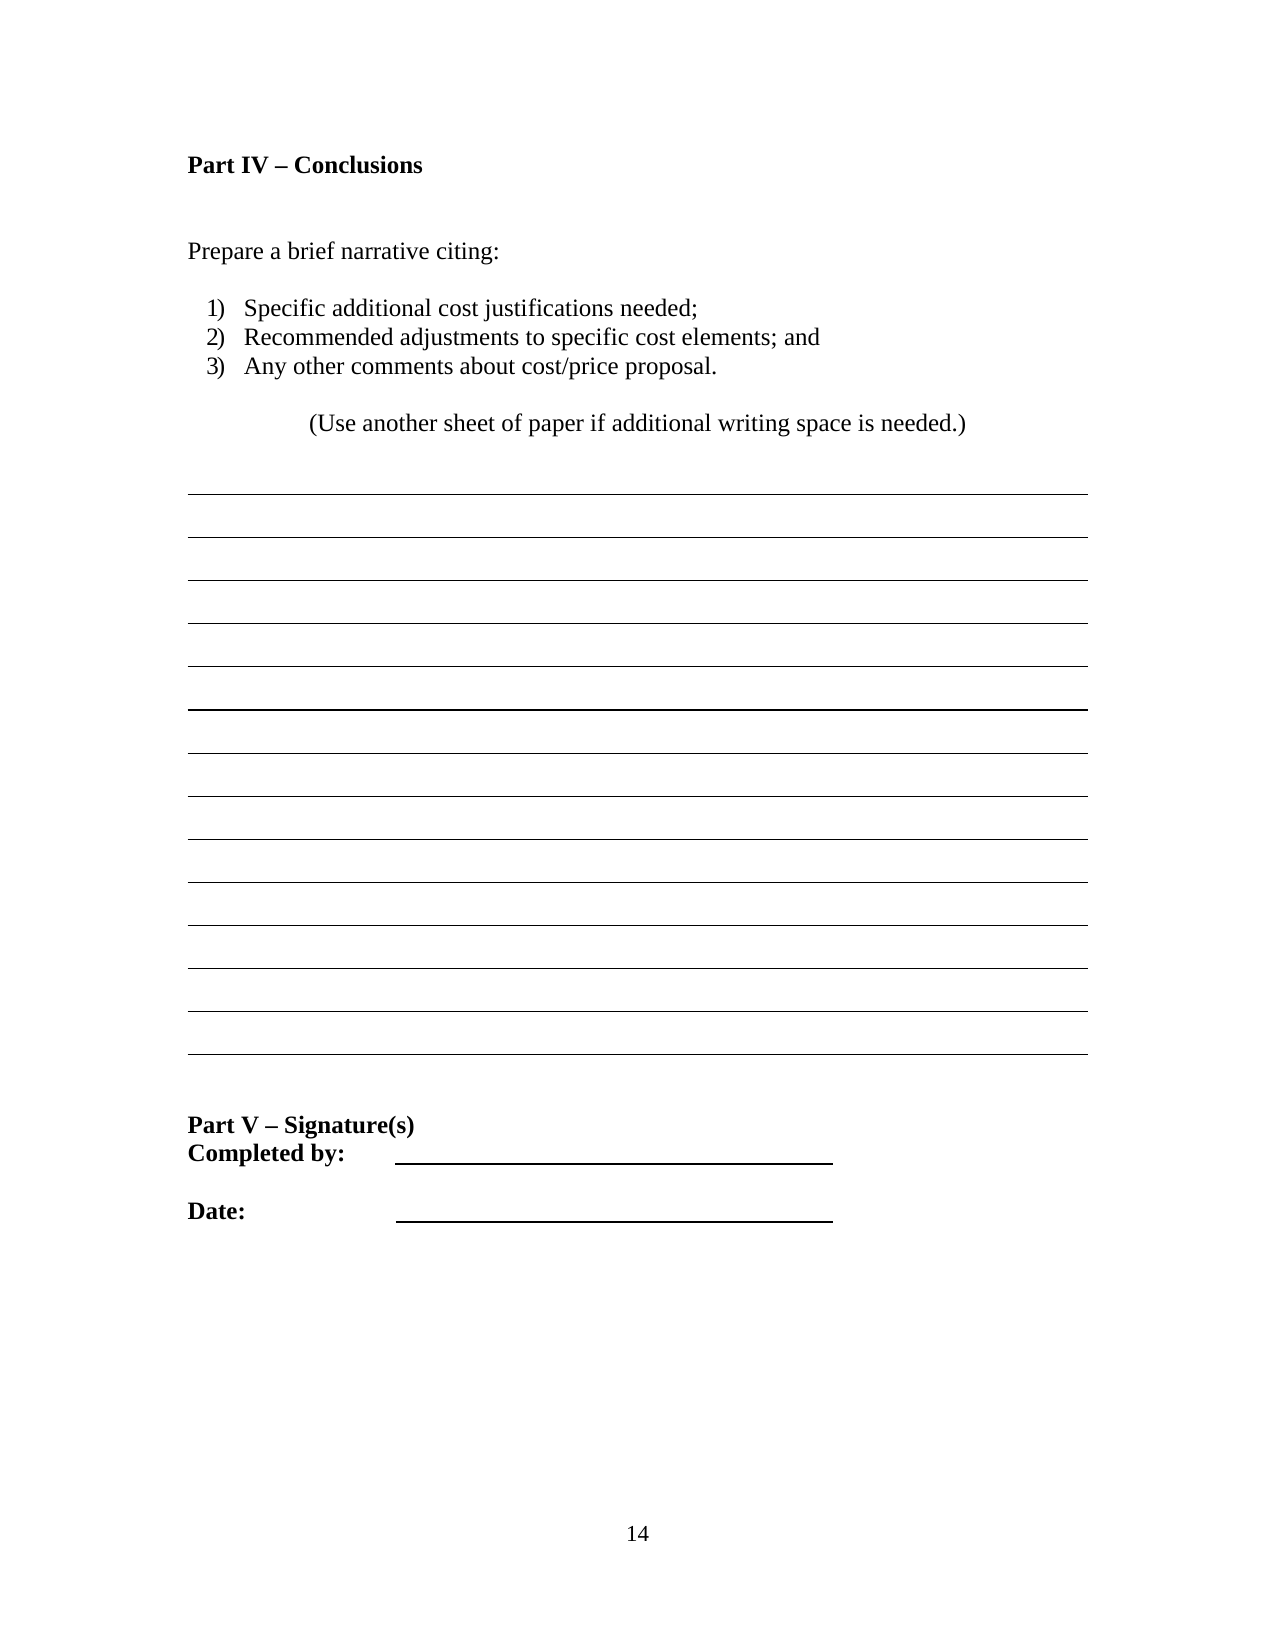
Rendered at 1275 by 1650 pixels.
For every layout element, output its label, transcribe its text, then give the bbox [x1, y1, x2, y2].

subtitle Part IV – Conclusions [187, 150, 1156, 179]
text Date: [187, 1196, 1156, 1225]
list Recommended adjustments to specific cost elements; and [206, 322, 1156, 351]
list Specific additional cost justifications needed; [206, 293, 1156, 322]
list Any other comments about cost/price proposal. [206, 351, 1156, 380]
subtitle Part V – Signature(s) [187, 1110, 1156, 1139]
text Completed by: [187, 1139, 1156, 1167]
text (Use another sheet of paper if additional writing space is needed.) [237, 408, 1039, 437]
text Prepare a brief narrative citing: [187, 236, 1156, 265]
